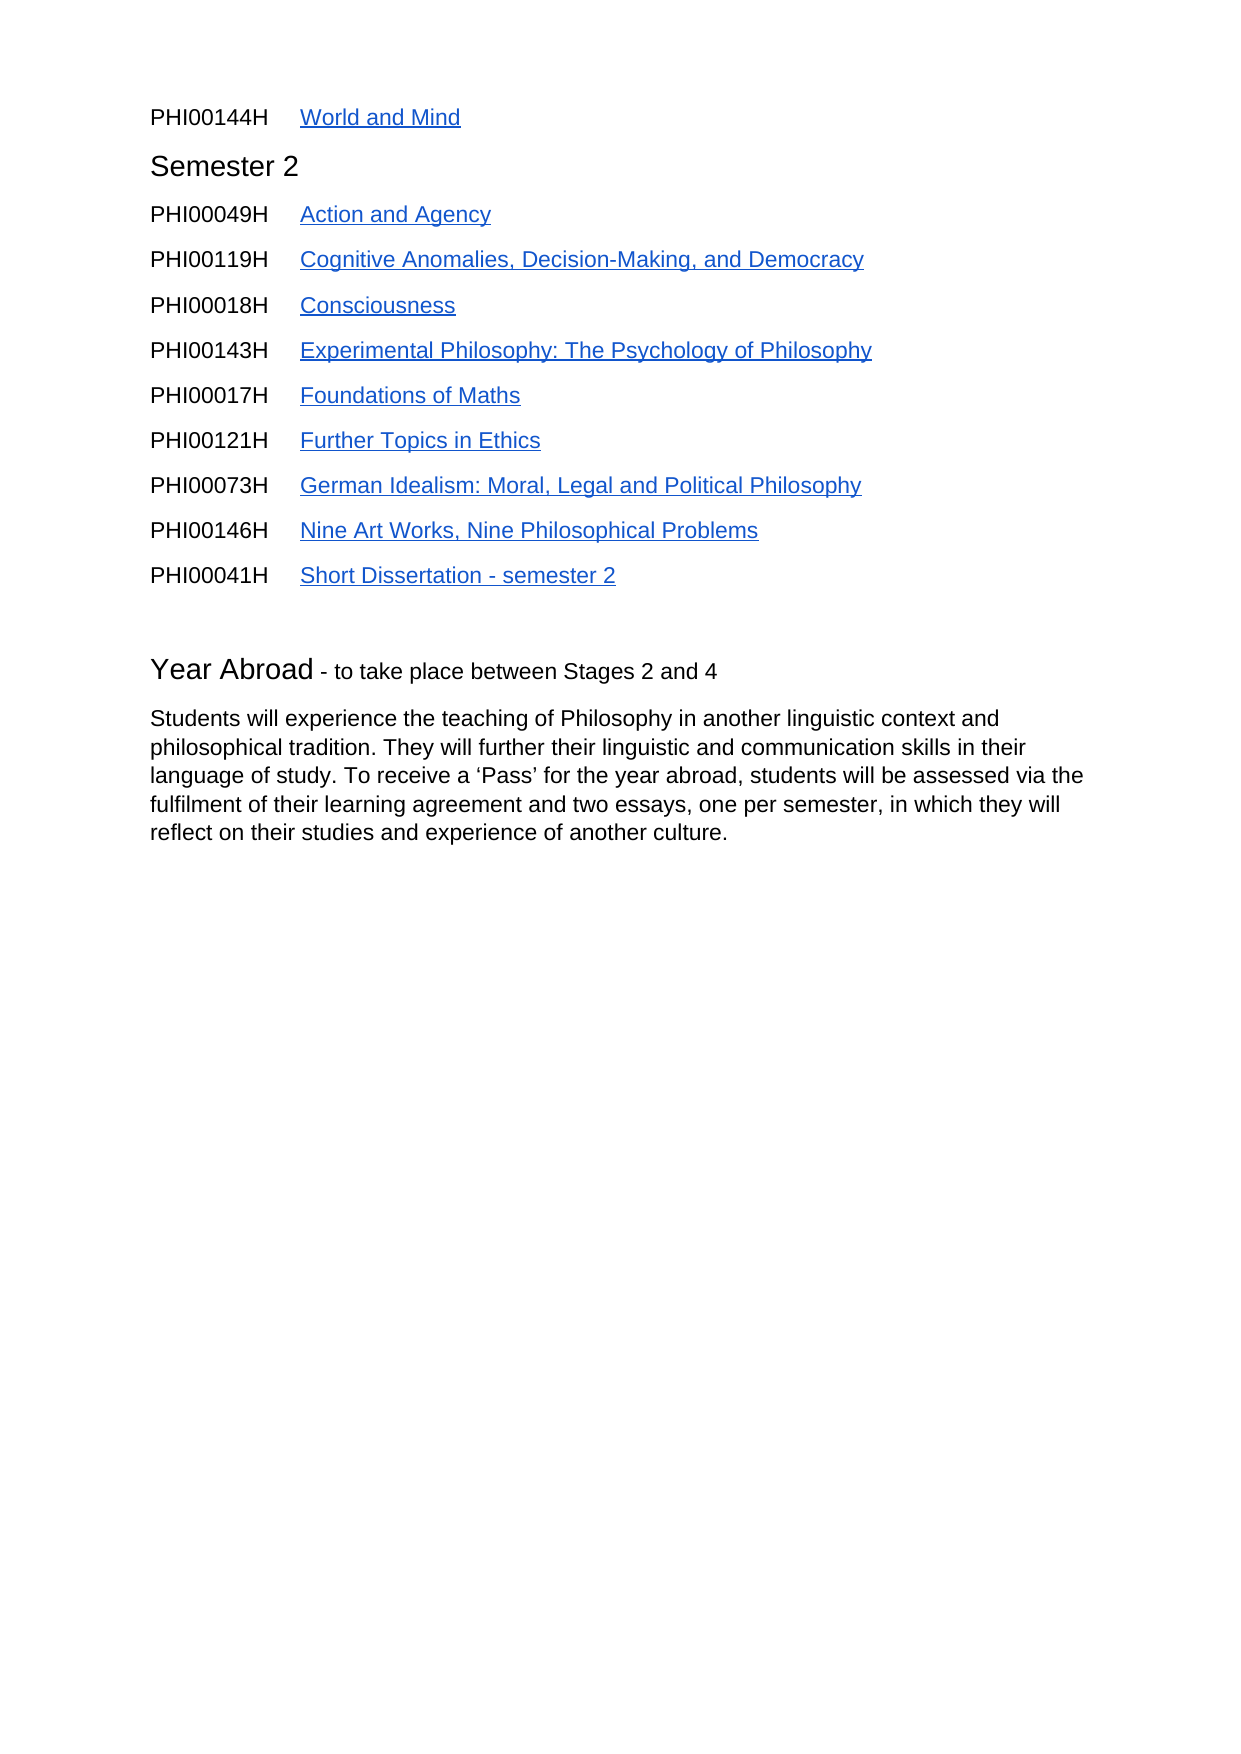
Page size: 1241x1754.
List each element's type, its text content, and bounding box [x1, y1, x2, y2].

text PHI00146H Nine Art Works, Nine Philosophical Problems [150, 517, 1122, 543]
subtitle Semester 2 [150, 148, 1122, 182]
text PHI00143H Experimental Philosophy: The Psychology of Philosophy [150, 337, 1122, 363]
text PHI00049H Action and Agency [150, 201, 1122, 228]
text PHI00041H Short Dissertation - semester 2 [150, 562, 1122, 588]
text PHI00018H Consciousness [150, 292, 1122, 318]
text PHI00073H German Idealism: Moral, Legal and Political Philosophy [150, 472, 1122, 498]
text PHI00144H World and Mind [150, 103, 1122, 130]
text PHI00017H Foundations of Maths [150, 382, 1122, 408]
text Year Abroad - to take place between Stages 2 and 4 [150, 652, 1122, 686]
text PHI00119H Cognitive Anomalies, Decision-Making, and Democracy [150, 246, 1122, 273]
text Students will experience the teaching of Philosophy in another linguistic context and philosophical tradition. They will further their linguistic and communication skills in their language of study. To receive a ‘Pass’ for the year abroad, students will be assessed via the fulfilment of their learning agreement and two essays, one per semester, in which they will reflect on their studies and experience of another culture. [150, 705, 1122, 845]
text PHI00121H Further Topics in Ethics [150, 427, 1122, 453]
